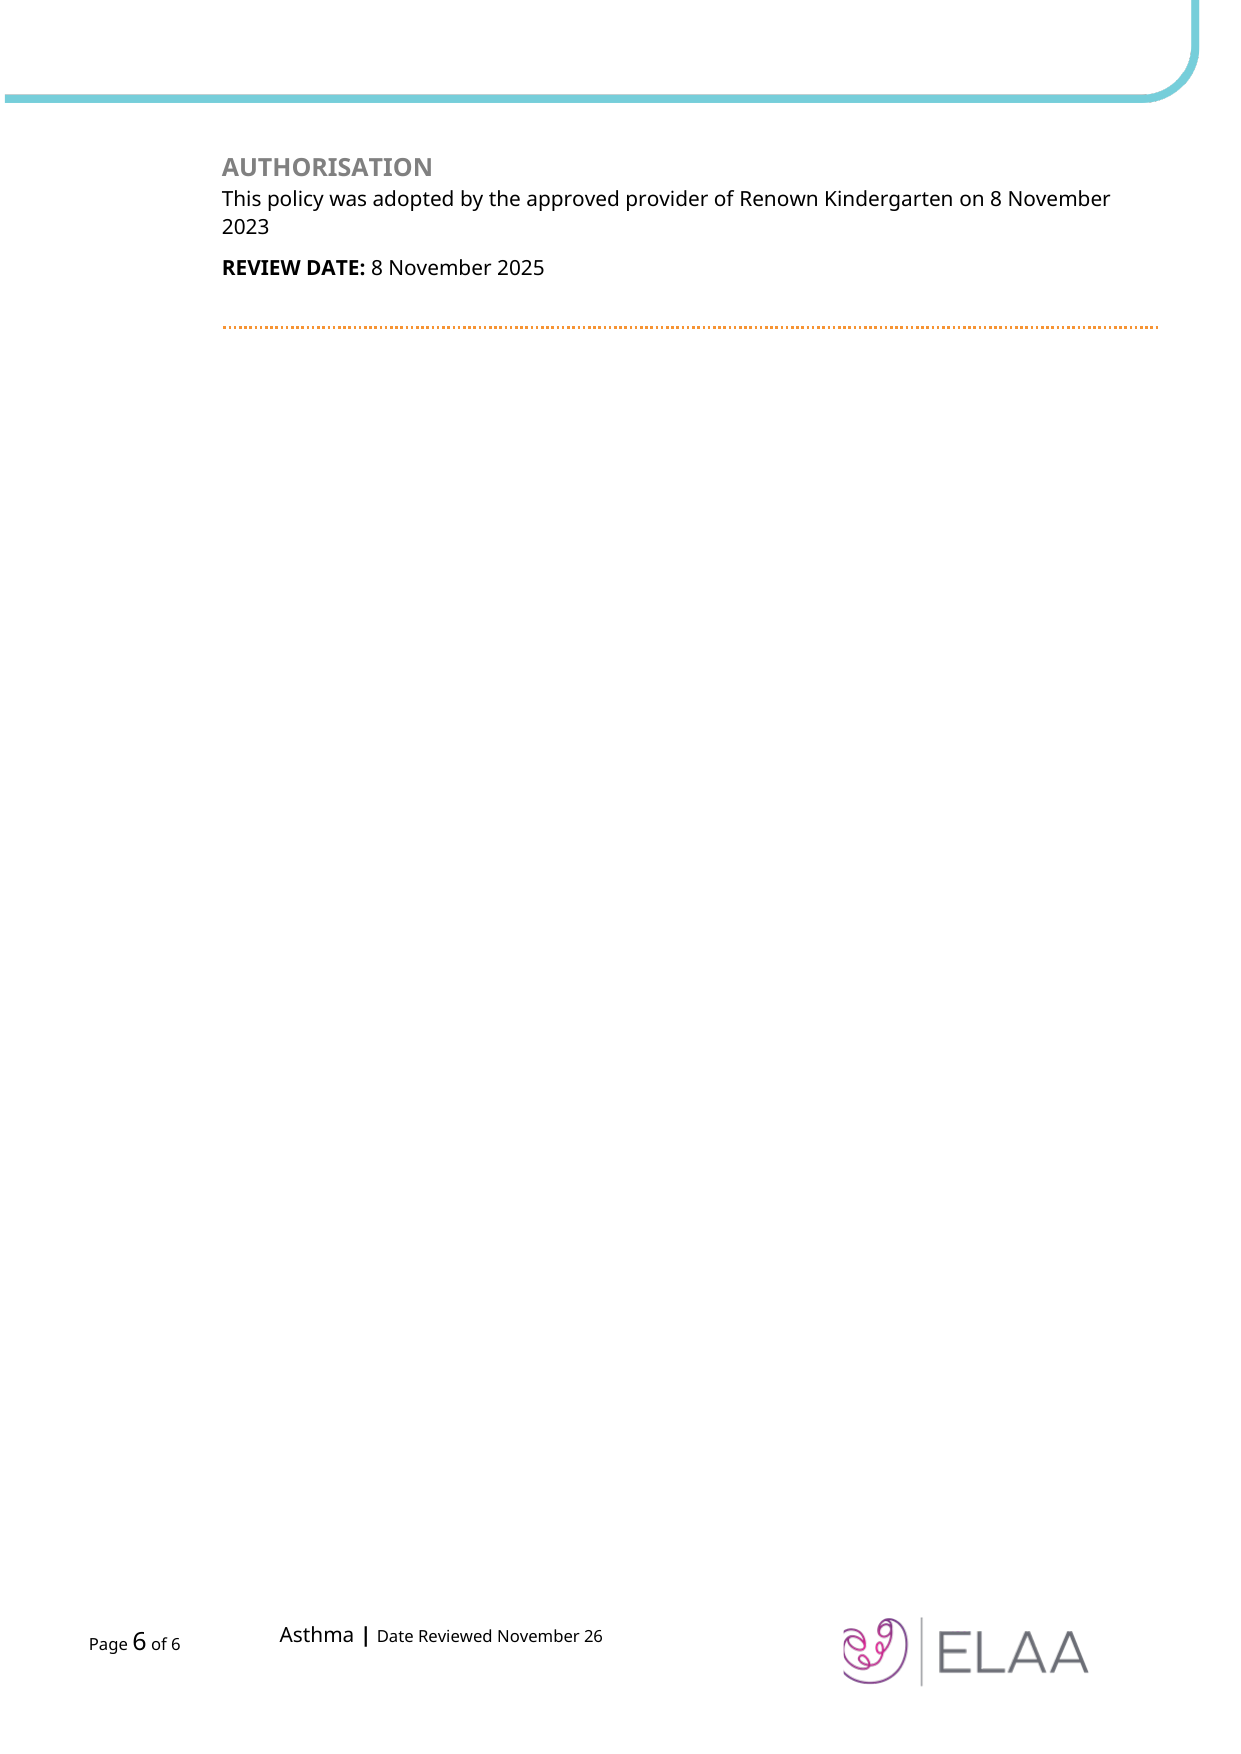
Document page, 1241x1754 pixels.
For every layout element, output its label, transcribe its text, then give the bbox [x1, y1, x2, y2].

text REVIEW DATE: 8 November 2025 [222, 253, 1152, 282]
picture [4, 0, 1241, 126]
picture [830, 1615, 1092, 1704]
text Authorisation [222, 150, 1152, 184]
text This policy was adopted by the approved provider of on 8 November 2023 [222, 184, 1152, 241]
